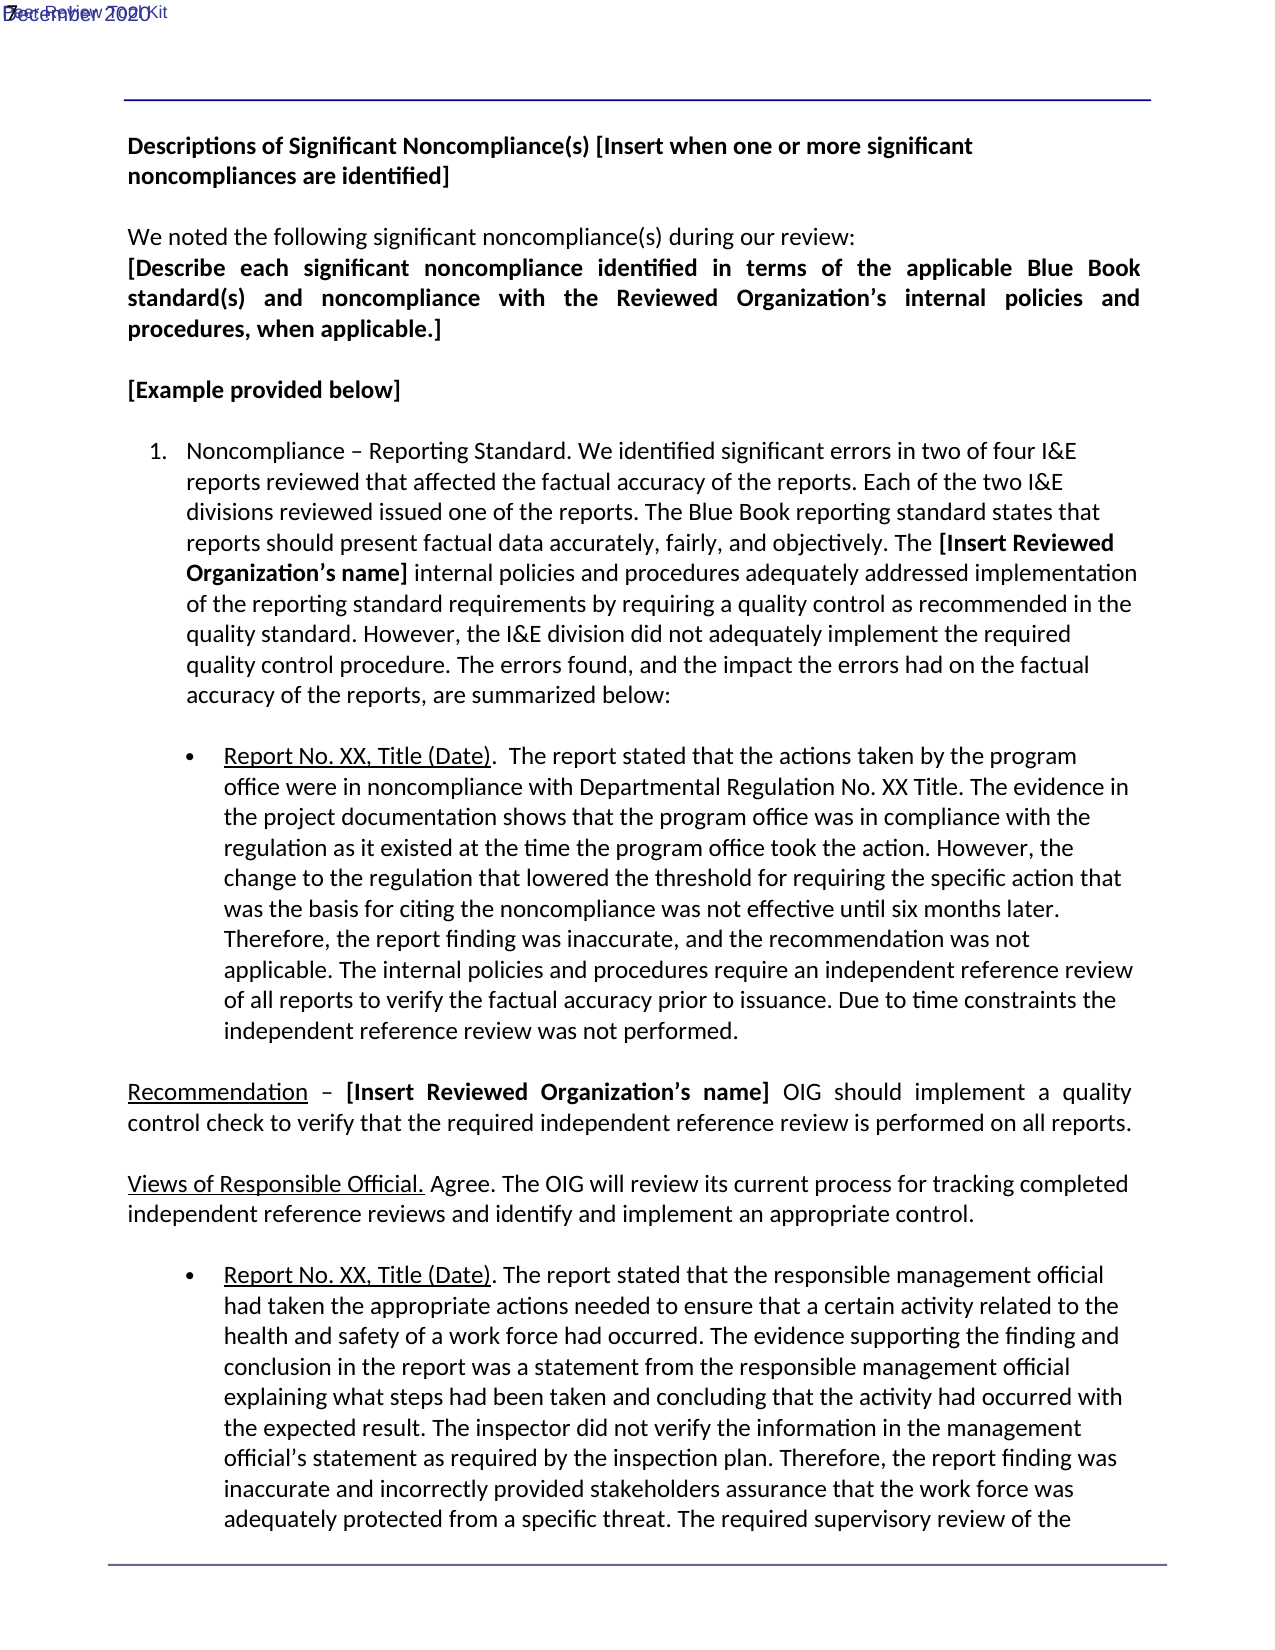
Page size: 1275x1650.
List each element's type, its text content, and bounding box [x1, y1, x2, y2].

text Views of Responsible Official. Agree. The OIG will review its current process for tracking completed independent reference reviews and identify and implement an appropriate control. [127, 1168, 1130, 1229]
text Recommendation – [Insert Reviewed Organization’s name] OIG should implement a quality control check to verify that the required independent reference review is performed on all reports. [127, 1076, 1132, 1137]
list Report No. XX, Title (Date). The report stated that the responsible management official had taken the appropriate actions needed to ensure that a certain activity related to the health and safety of a work force had occurred. The evidence supporting the finding and conclusion in the report was a statement from the responsible management official explaining what steps had been taken and concluding that the activity had occurred with the expected result. The inspector did not verify the information in the management official’s statement as required by the inspection plan. Therefore, the report finding was inaccurate and incorrectly provided stakeholders assurance that the work force was adequately protected from a specific threat. The required supervisory review of the [186, 1259, 1124, 1534]
subtitle Descriptions of Significant Noncompliance(s) [Insert when one or more significant noncompliances are identified] [127, 130, 974, 191]
subtitle [Describe each significant noncompliance identified in terms of the applicable Blue Book standard(s) and noncompliance with the Reviewed Organization’s internal policies and procedures, when applicable.] [127, 252, 1140, 343]
subtitle [Example provided below] [127, 374, 1179, 404]
text We noted the following significant noncompliance(s) during our review: [127, 221, 1179, 252]
list Noncompliance – Reporting Standard. We identified significant errors in two of four I&E reports reviewed that affected the factual accuracy of the reports. Each of the two I&E divisions reviewed issued one of the reports. The Blue Book reporting standard states that reports should present factual data accurately, fairly, and objectively. The [Insert Reviewed Organization’s name] internal policies and procedures adequately addressed implementation of the reporting standard requirements by requiring a quality control as recommended in the quality standard. However, the I&E division did not adequately implement the required quality control procedure. The errors found, and the impact the errors had on the factual accuracy of the reports, are summarized below: [148, 435, 1139, 710]
list Report No. XX, Title (Date). The report stated that the actions taken by the program office were in noncompliance with Departmental Regulation No. XX Title. The evidence in the project documentation shows that the program office was in compliance with the regulation as it existed at the time the program office took the action. However, the change to the regulation that lowered the threshold for requiring the specific action that was the basis for citing the noncompliance was not effective until six months later. Therefore, the report finding was inaccurate, and the recommendation was not applicable. The internal policies and procedures require an independent reference review of all reports to verify the factual accuracy prior to issuance. Due to time constraints the independent reference review was not performed. [186, 740, 1133, 1046]
